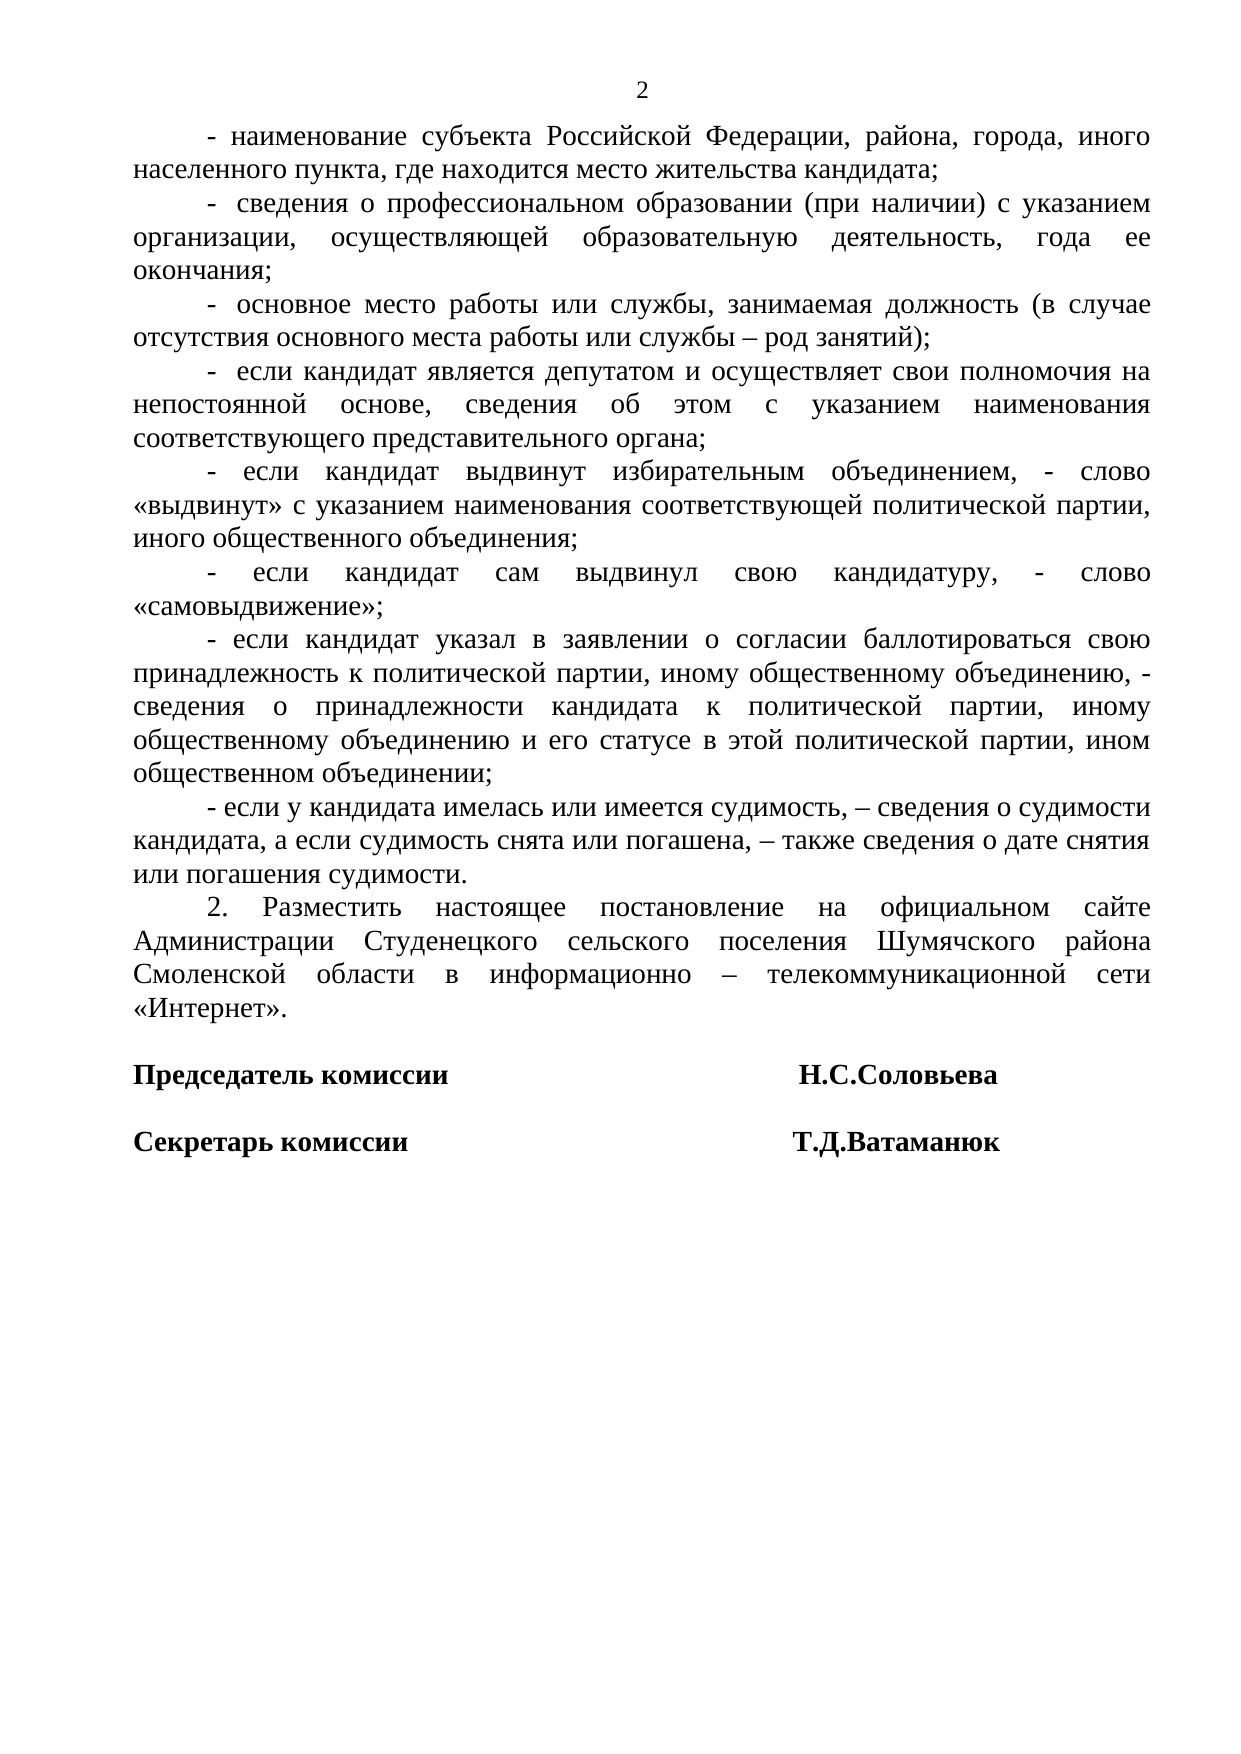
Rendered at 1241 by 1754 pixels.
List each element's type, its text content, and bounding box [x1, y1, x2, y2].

text - наименование субъекта Российской Федерации, района, города, иного населенного пункта, где находится место жительства кандидата; [133, 118, 1152, 185]
list если кандидат является депутатом и осуществляет свои полномочия на непостоянной основе, сведения об этом с указанием наименования соответствующего представительного органа; [133, 353, 1152, 453]
text - если кандидат указал в заявлении о согласии баллотироваться свою принадлежность к политической партии, иному общественному объединению, - сведения о принадлежности кандидата к политической партии, иному общественному объединению и его статусе в этой политической партии, ином общественном объединении; [133, 621, 1152, 789]
text - если кандидат выдвинут избирательным объединением, - слово «выдвинут» с указанием наименования соответствующей политической партии, иного общественного объединения; [133, 453, 1152, 554]
text - если у кандидата имелась или имеется судимость, – сведения о судимости кандидата, а если судимость снята или погашена, – также сведения о дате снятия или погашения судимости. [133, 789, 1152, 889]
text Председатель комиссии Н.С.Соловьева [133, 1057, 1152, 1091]
text - если кандидат сам выдвинул свою кандидатуру, - слово «самовыдвижение»; [133, 554, 1152, 621]
text 2. Разместить настоящее постановление на официальном сайте Администрации Студенецкого сельского поселения Шумячского района Смоленской области в информационно – телекоммуникационной сети «Интернет». [133, 889, 1152, 1024]
list основное место работы или службы, занимаемая должность (в случае отсутствия основного места работы или службы – род занятий); [133, 286, 1152, 353]
list сведения о профессиональном образовании (при наличии) с указанием организации, осуществляющей образовательную деятельность, года ее окончания; [133, 185, 1152, 286]
text Секретарь комиссии Т.Д.Ватаманюк [133, 1124, 1152, 1158]
